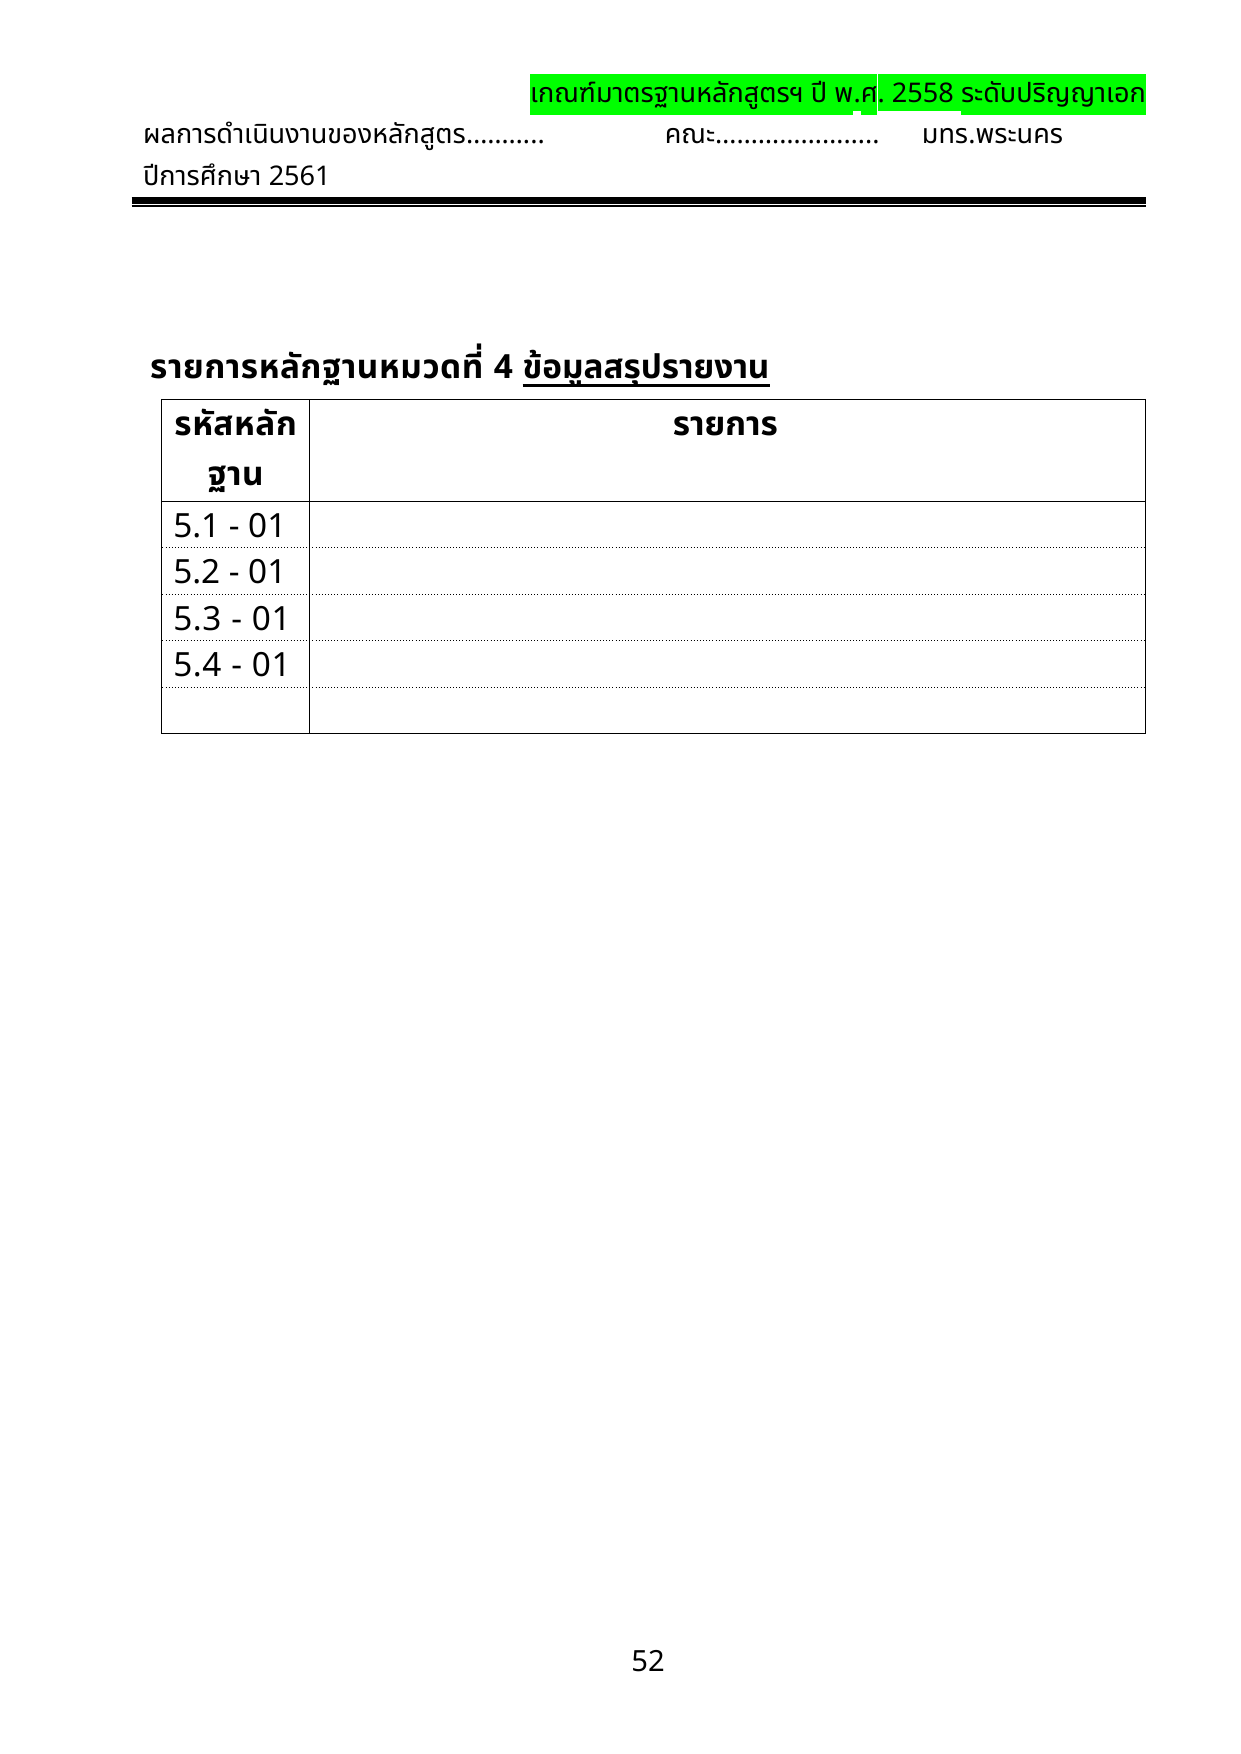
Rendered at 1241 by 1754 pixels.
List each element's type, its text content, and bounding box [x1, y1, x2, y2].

table_cell [310, 502, 1145, 547]
table_cell [310, 594, 1145, 640]
table_cell [162, 687, 309, 733]
table_header รายการ [310, 400, 1145, 501]
table_cell [310, 547, 1145, 594]
table_cell 5.3 - 01 [162, 594, 309, 640]
table_header รหัสหลักฐาน [162, 400, 309, 501]
table_cell 5.2 - 01 [162, 547, 309, 594]
table_cell 5.1 - 01 [162, 502, 309, 547]
text รายการหลักฐานหมวดที่ 4 ข้อมูลสรุปรายงาน [150, 343, 1146, 394]
table_cell [310, 687, 1145, 733]
table_cell [310, 640, 1145, 687]
table_cell 5.4 - 01 [162, 640, 309, 687]
